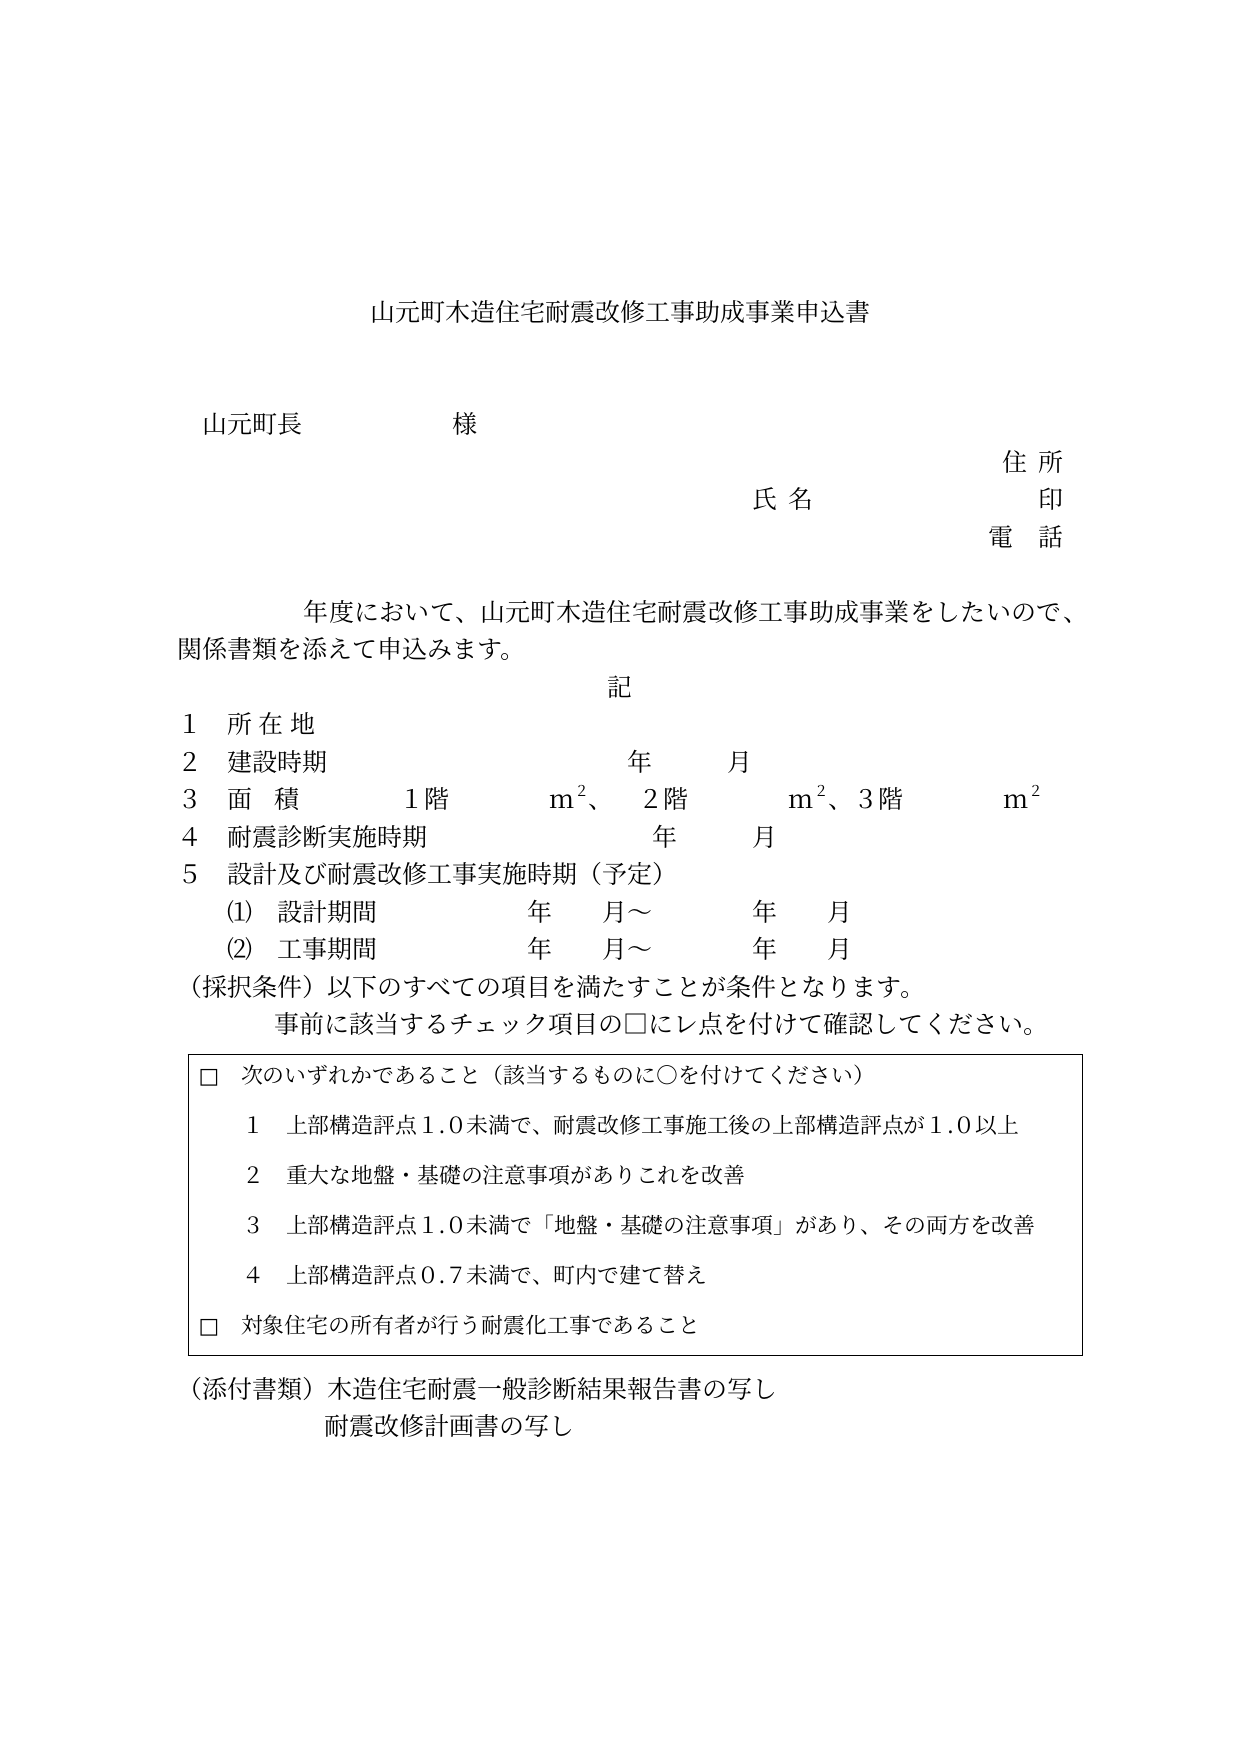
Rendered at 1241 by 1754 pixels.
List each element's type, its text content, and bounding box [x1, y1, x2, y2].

text ５ 設計及び耐震改修工事実施時期（予定） [177, 854, 1063, 892]
text １ 所在地 [177, 704, 1063, 742]
text 山元町長 様 [177, 404, 1063, 442]
text 耐震改修計画書の写し [199, 1406, 1063, 1444]
text 記 [177, 667, 1063, 704]
text （採択条件）以下のすべての項目を満たすことが条件となります。 [177, 967, 1063, 1004]
table_header □ 次のいずれかであること（該当するものに○を付けてください） １ 上部構造評点１.０未満で、耐震改修工事施工後の上部構造評点が１.０以上 ２ 重大な地盤・基礎の注意事項がありこれを改善 ３ 上部構造評点１.０未満で「地盤・基礎の注意事項」があり、その両方を改善 ４ 上部構造評点０.７未満で、町内で建て替え □ 対象住宅の所有者が行う耐震化工事であること [189, 1055, 1082, 1355]
text （添付書類）木造住宅耐震一般診断結果報告書の写し [177, 1369, 1063, 1406]
text ２ 建設時期 年 月 [177, 742, 1063, 779]
text ⑵ 工事期間 年 月～ 年 月 [177, 929, 1063, 967]
text 氏名 印 [177, 479, 1063, 517]
text 住所 [177, 442, 1063, 479]
text ３ 面積 １階 ｍ２、 ２階 ｍ２、３階 ｍ２ [177, 779, 1063, 817]
text 年度において、山元町木造住宅耐震改修工事助成事業をしたいので、関係書類を添えて申込みます。 [177, 592, 1063, 667]
text 電 話 [177, 517, 1063, 554]
text 事前に該当するチェック項目の□にレ点を付けて確認してください。 [199, 1004, 1063, 1042]
text 山元町木造住宅耐震改修工事助成事業申込書 [177, 292, 1063, 329]
text ⑴ 設計期間 年 月～ 年 月 [177, 892, 1063, 929]
text ４ 耐震診断実施時期 年 月 [177, 817, 1063, 854]
